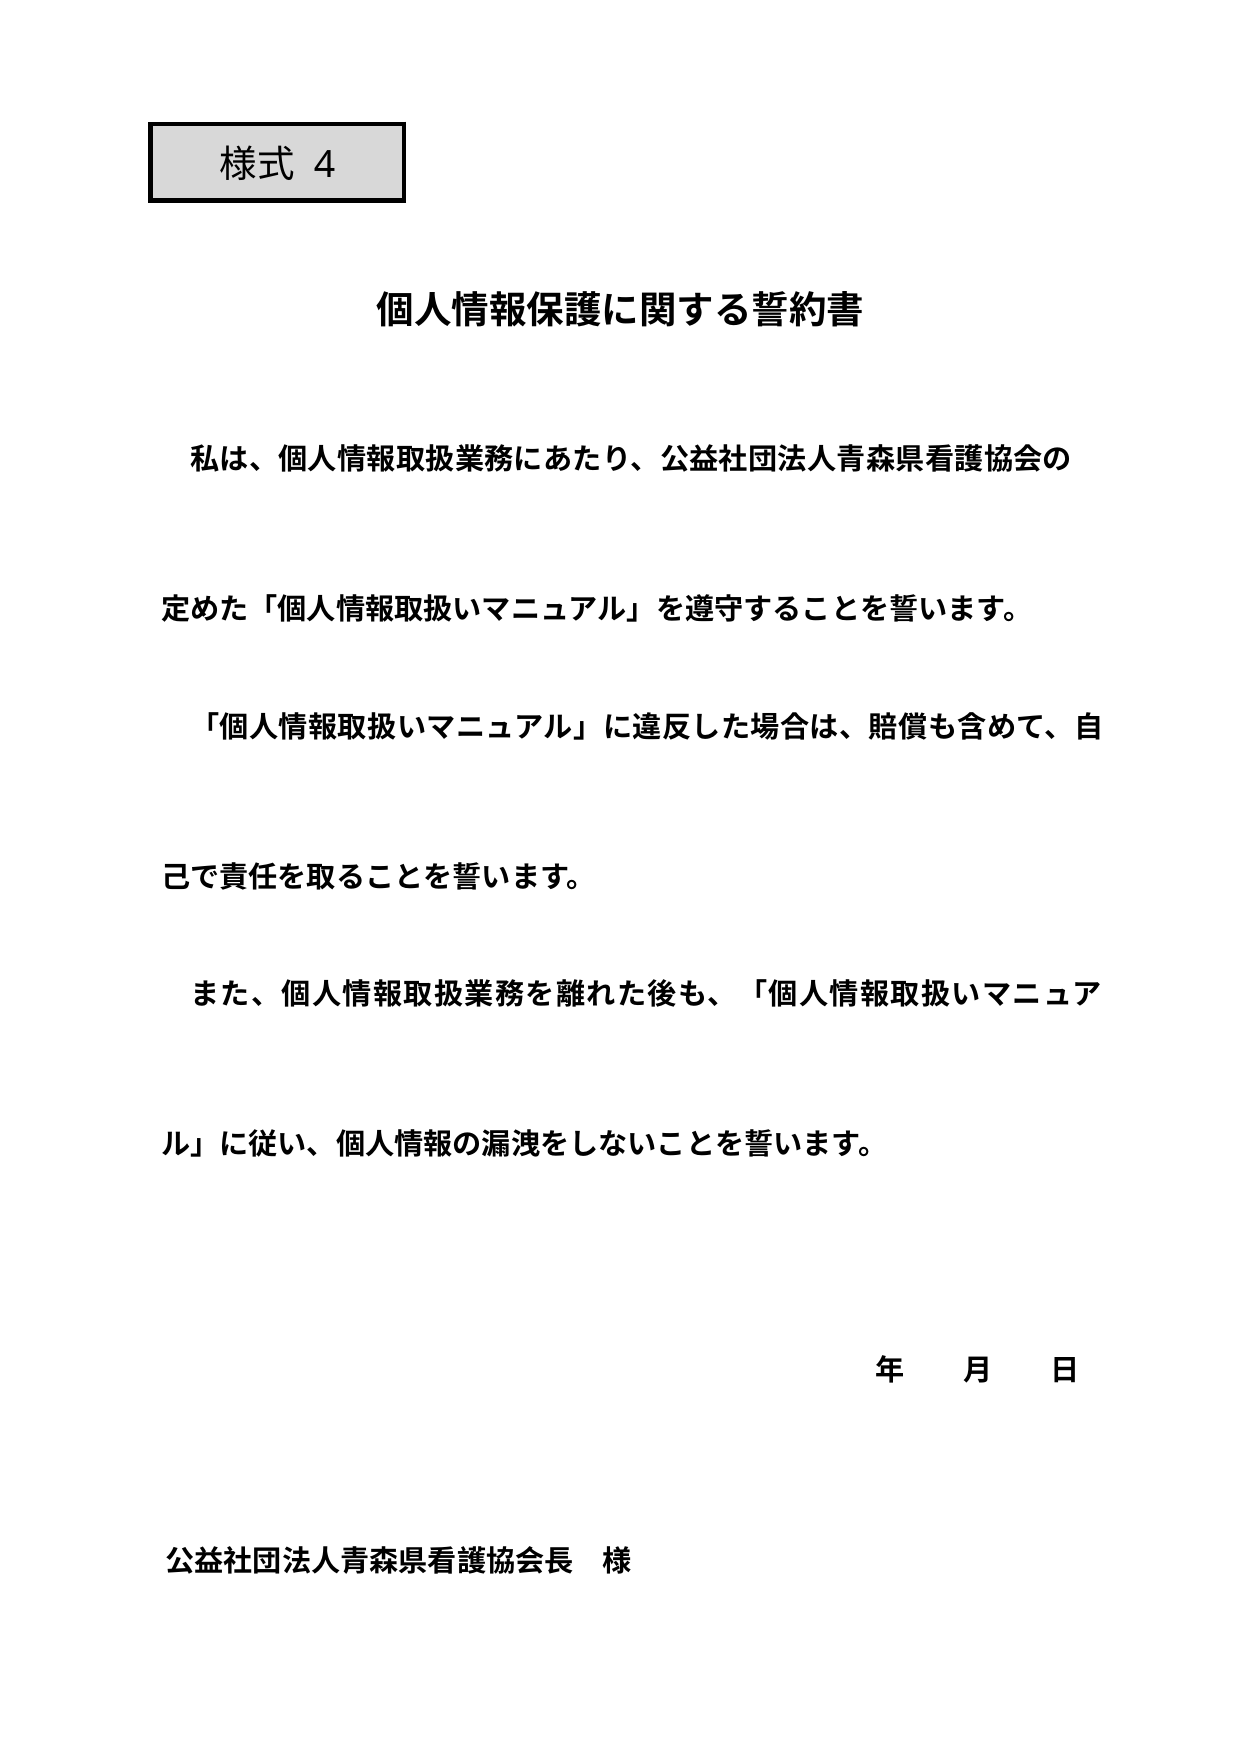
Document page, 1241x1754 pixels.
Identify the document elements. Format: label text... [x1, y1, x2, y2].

text 私は、個人情報取扱業務にあたり、公益社団法人青森県看護協会の定めた「個人情報取扱いマニュアル」を遵守することを誓います。 [161, 419, 1075, 644]
text 年 月 日 [136, 1330, 1079, 1405]
text 「個人情報取扱いマニュアル」に違反した場合は、賠償も含めて、自己で責任を取ることを誓います。 [161, 687, 1104, 912]
text 個人情報保護に関する誓約書 [136, 269, 1104, 344]
text また、個人情報取扱業務を離れた後も、「個人情報取扱いマニュアル」に従い、個人情報の漏洩をしないことを誓います。 [161, 954, 1104, 1179]
text 公益社団法人青森県看護協会長 様 [136, 1521, 1104, 1596]
